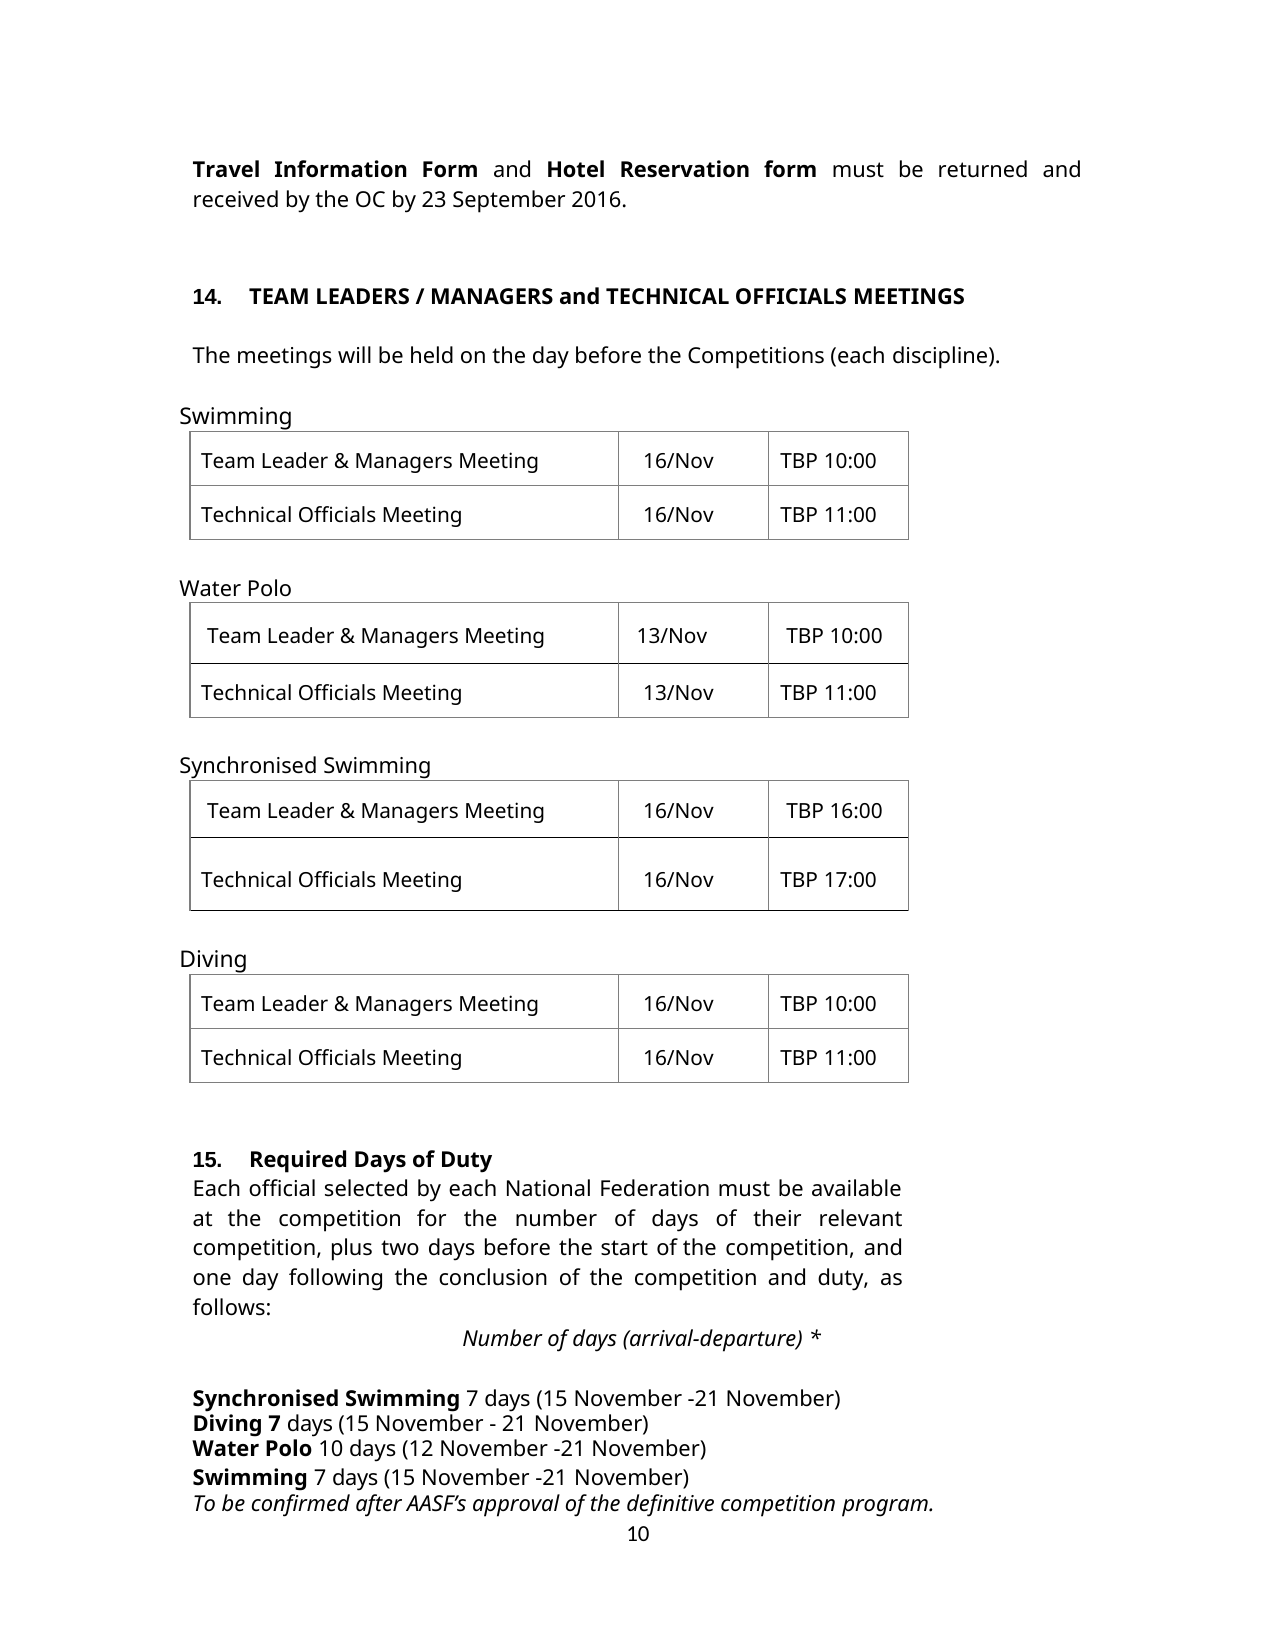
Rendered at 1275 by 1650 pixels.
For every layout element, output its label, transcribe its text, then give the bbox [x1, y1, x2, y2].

subtitle Required Days of Duty [192, 1148, 1096, 1173]
text Swimming [179, 400, 1096, 431]
table_cell 16/Nov [619, 838, 768, 910]
text To be confirmed after AASF’s approval of the definitive competition program. [192, 1492, 1096, 1517]
table_header 16/Nov [619, 781, 768, 837]
table_header Team Leader & Managers Meeting [191, 781, 618, 837]
text Diving 7 days (15 November - 21 November) [192, 1411, 1096, 1436]
table_cell TBP 11:00 [769, 664, 908, 717]
text Synchronised Swimming 7 days (15 November -21 November) [192, 1386, 1096, 1411]
table_cell 13/Nov [619, 664, 768, 717]
table_cell 16/Nov [619, 486, 768, 539]
text Water Polo 10 days (12 November -21 November) [192, 1436, 1096, 1461]
table_cell TBP 11:00 [769, 1029, 908, 1082]
table_header Team Leader & Managers Meeting [191, 603, 618, 663]
table_cell 16/Nov [619, 1029, 768, 1082]
table_header 16/Nov [619, 975, 768, 1028]
table_cell Technical Officials Meeting [191, 664, 618, 717]
table_header TBP 10:00 [769, 975, 908, 1028]
table_cell TBP 17:00 [769, 838, 908, 910]
table_header TBP 10:00 [769, 603, 908, 663]
text Number of days (arrival-departure) * [192, 1323, 1096, 1352]
text Synchronised Swimming [179, 750, 1096, 780]
text Swimming 7 days (15 November -21 November) [192, 1461, 1096, 1491]
subtitle TEAM LEADERS / MANAGERS and TECHNICAL OFFICIALS MEETINGS [192, 281, 1096, 311]
table_header 13/Nov [619, 603, 768, 663]
text The meetings will be held on the day before the Competitions (each discipline). [192, 340, 1096, 370]
table_header Team Leader & Managers Meeting [191, 975, 618, 1028]
table_header 16/Nov [619, 432, 768, 485]
table_header TBP 16:00 [769, 781, 908, 837]
text Water Polo [179, 572, 1096, 602]
text Each official selected by each National Federation must be available at the competition for the number of days of their relevant competition, plus two days before the start of the competition, and one day following the conclusion of the competition and duty, as follows: [192, 1173, 903, 1322]
text Travel Information Form and Hotel Reservation form must be returned and received by the OC by 23 September 2016. [192, 154, 1082, 214]
table_cell Technical Officials Meeting [191, 838, 618, 910]
table_cell TBP 11:00 [769, 486, 908, 539]
text Diving [179, 943, 1096, 974]
table_header TBP 10:00 [769, 432, 908, 485]
table_cell Technical Officials Meeting [191, 1029, 618, 1082]
table_cell Technical Officials Meeting [191, 486, 618, 539]
table_header Team Leader & Managers Meeting [191, 432, 618, 485]
